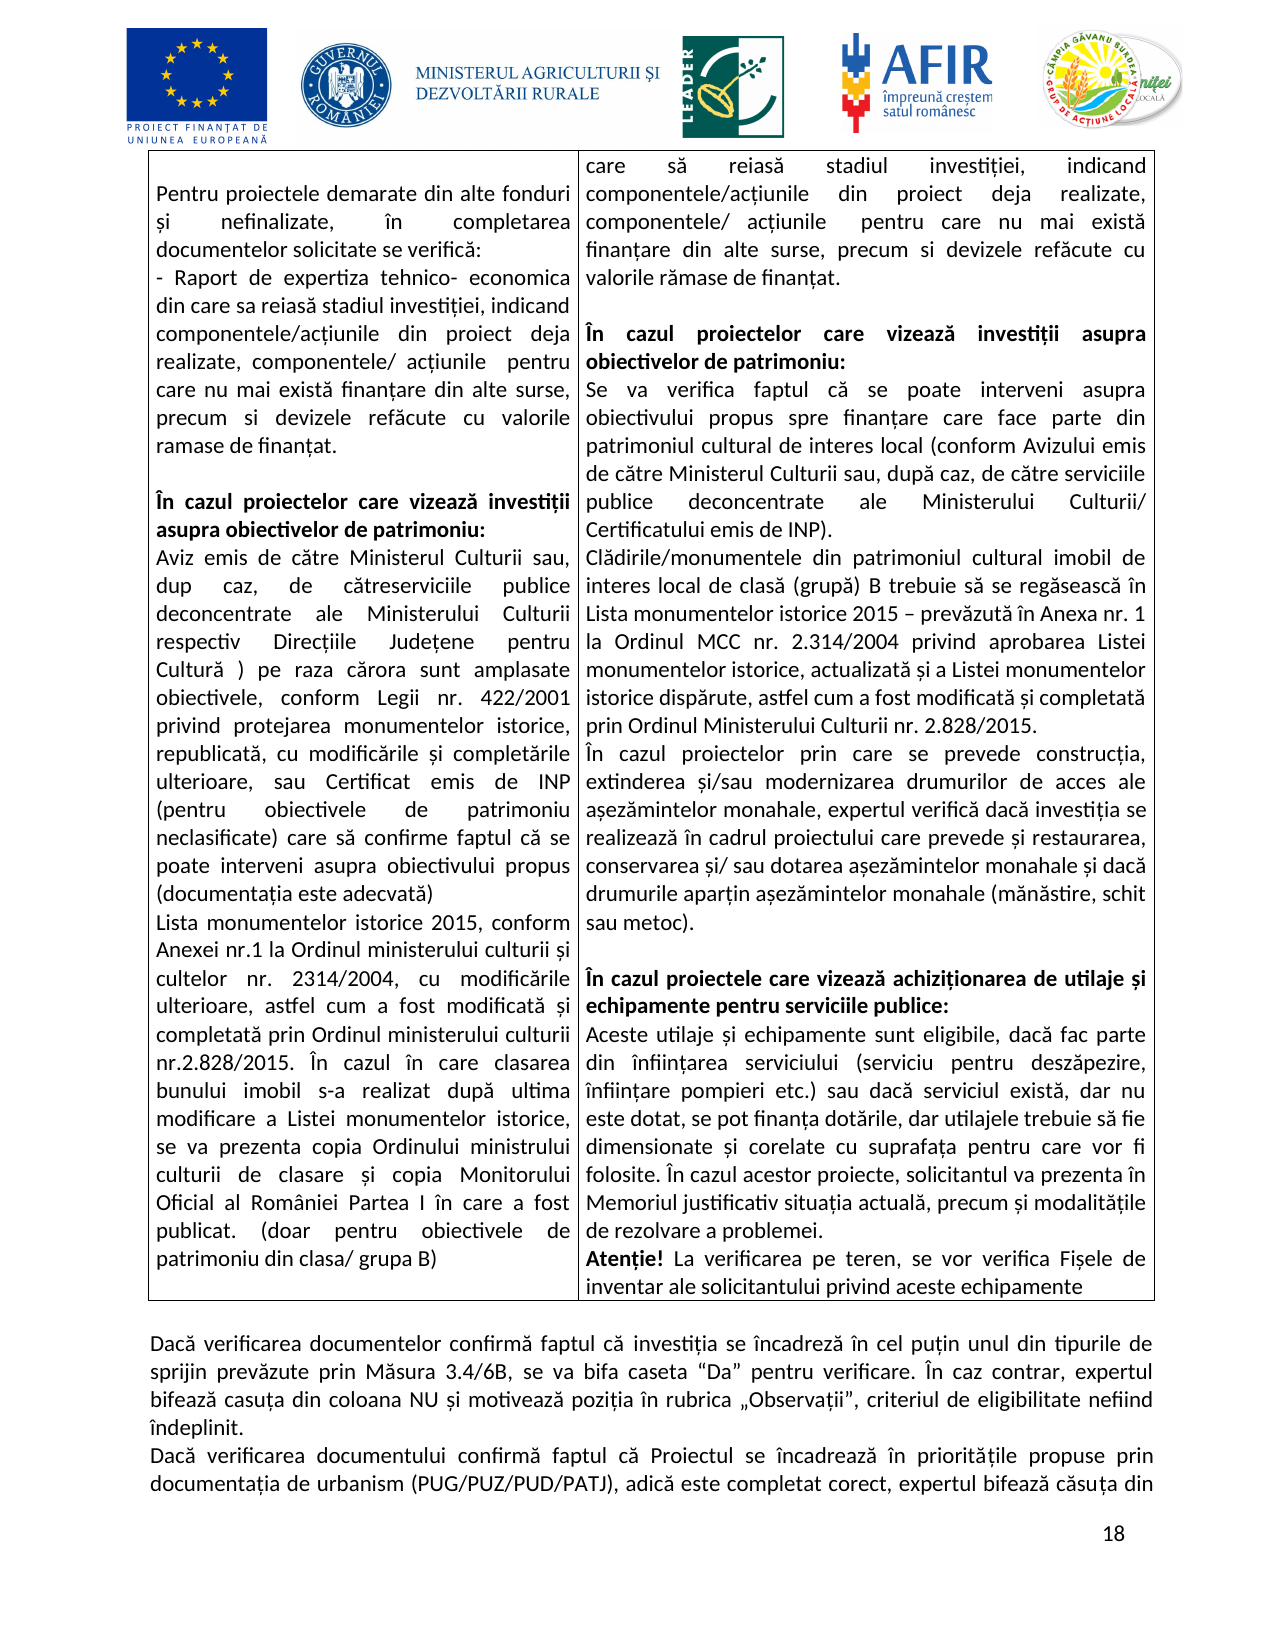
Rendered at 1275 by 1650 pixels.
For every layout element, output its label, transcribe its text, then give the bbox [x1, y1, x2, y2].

picture [682, 36, 785, 138]
text Dacă verificarea documentelor confirmă faptul că investiția se încadreză în cel puțin unul din tipurile de sprijin prevăzute prin Măsura 3.4/6B, se va bifa caseta “Da” pentru verificare. În caz contrar, expertul bifează casuţa din coloana NU şi motivează poziţia în rubrica „Observaţii”, criteriul de eligibilitate nefiind îndeplinit. [150, 1329, 1154, 1441]
picture [126, 28, 268, 149]
picture [1037, 24, 1183, 132]
picture [295, 28, 672, 149]
picture [842, 33, 993, 133]
